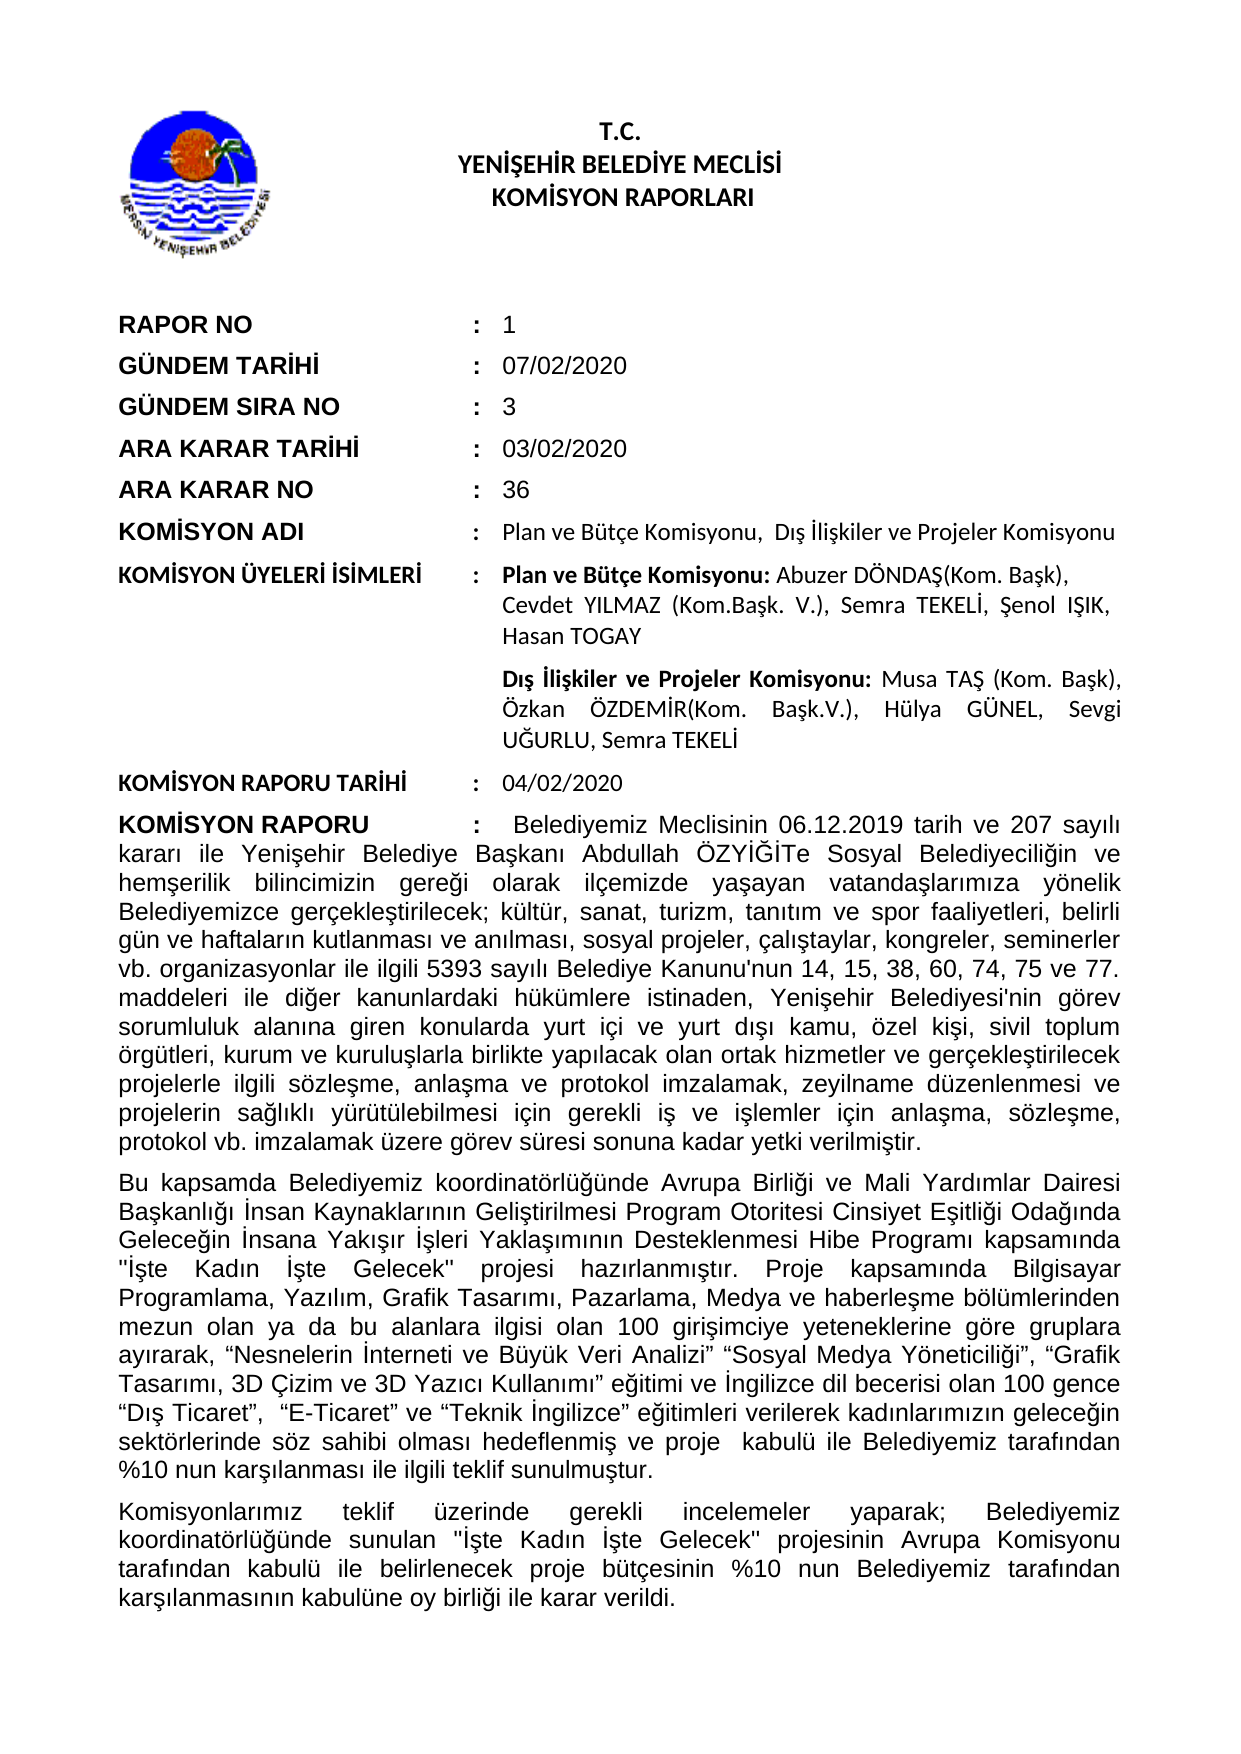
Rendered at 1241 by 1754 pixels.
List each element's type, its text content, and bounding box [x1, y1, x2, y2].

text KOMİSYON ADI : Plan ve Bütçe Komisyonu, Dış İlişkiler ve Projeler Komisyonu [118, 516, 1122, 547]
picture [118, 101, 275, 269]
text Bu kapsamda Belediyemiz koordinatörlüğünde Avrupa Birliği ve Mali Yardımlar Dairesi Başkanlığı İnsan Kaynaklarının Geliştirilmesi Program Otoritesi Cinsiyet Eşitliği Odağında Geleceğin İnsana Yakışır İşleri Yaklaşımının Desteklenmesi Hibe Programı kapsamında ''İşte Kadın İşte Gelecek'' projesi hazırlanmıştır. Proje kapsamında Bilgisayar Programlama, Yazılım, Grafik Tasarımı, Pazarlama, Medya ve haberleşme bölümlerinden mezun olan ya da bu alanlara ilgisi olan 100 girişimciye yeteneklerine göre gruplara ayırarak, “Nesnelerin İnterneti ve Büyük Veri Analizi” “Sosyal Medya Yöneticiliği”, “Grafik Tasarımı, 3D Çizim ve 3D Yazıcı Kullanımı” eğitimi ve İngilizce dil becerisi olan 100 gence “Dış Ticaret”, “E-Ticaret” ve “Teknik İngilizce” eğitimleri verilerek kadınlarımızın geleceğin sektörlerinde söz sahibi olması hedeflenmiş ve proje kabulü ile Belediyemiz tarafından %10 nun karşılanması ile ilgili teklif sunulmuştur. [118, 1168, 1122, 1484]
text KOMİSYON ÜYELERİ İSİMLERİ : Plan ve Bütçe Komisyonu: Abuzer DÖNDAŞ(Kom. Başk), Cevdet YILMAZ (Kom.Başk. V.), Semra TEKELİ, Şenol IŞIK, Hasan TOGAY [118, 559, 1122, 651]
text KOMİSYON RAPORU TARİHİ : 04/02/2020 [118, 767, 1122, 798]
text GÜNDEM SIRA NO : 3 [118, 392, 1122, 421]
text KOMİSYON RAPORU : Belediyemiz Meclisinin 06.12.2019 tarih ve 207 sayılı kararı ile Yenişehir Belediye Başkanı Abdullah ÖZYİĞİTe Sosyal Belediyeciliğin ve hemşerilik bilincimizin gereği olarak ilçemizde yaşayan vatandaşlarımıza yönelik Belediyemizce gerçekleştirilecek; kültür, sanat, turizm, tanıtım ve spor faaliyetleri, belirli gün ve haftaların kutlanması ve anılması, sosyal projeler, çalıştaylar, kongreler, seminerler vb. organizasyonlar ile ilgili 5393 sayılı Belediye Kanunu'nun 14, 15, 38, 60, 74, 75 ve 77. maddeleri ile diğer kanunlardaki hükümlere istinaden, Yenişehir Belediyesi'nin görev sorumluluk alanına giren konularda yurt içi ve yurt dışı kamu, özel kişi, sivil toplum örgütleri, kurum ve kuruluşlarla birlikte yapılacak olan ortak hizmetler ve gerçekleştirilecek projelerle ilgili sözleşme, anlaşma ve protokol imzalamak, zeyilname düzenlenmesi ve projelerin sağlıklı yürütülebilmesi için gerekli iş ve işlemler için anlaşma, sözleşme, protokol vb. imzalamak üzere görev süresi sonuna kadar yetki verilmiştir. [118, 810, 1122, 1155]
text RAPOR NO : 1 [118, 310, 1122, 338]
text ARA KARAR NO : 36 [118, 475, 1122, 503]
text Komisyonlarımız teklif üzerinde gerekli incelemeler yaparak; Belediyemiz koordinatörlüğünde sunulan ''İşte Kadın İşte Gelecek'' projesinin Avrupa Komisyonu tarafından kabulü ile belirlenecek proje bütçesinin %10 nun Belediyemiz tarafından karşılanmasının kabulüne oy birliği ile karar verildi. [118, 1496, 1122, 1611]
text GÜNDEM TARİHİ : 07/02/2020 [118, 351, 1122, 380]
text Dış İlişkiler ve Projeler Komisyonu: Musa TAŞ (Kom. Başk), Özkan ÖZDEMİR(Kom. Başk.V.), Hülya GÜNEL, Sevgi UĞURLU, Semra TEKELİ [118, 663, 1122, 755]
text ARA KARAR TARİHİ : 03/02/2020 [118, 433, 1122, 462]
